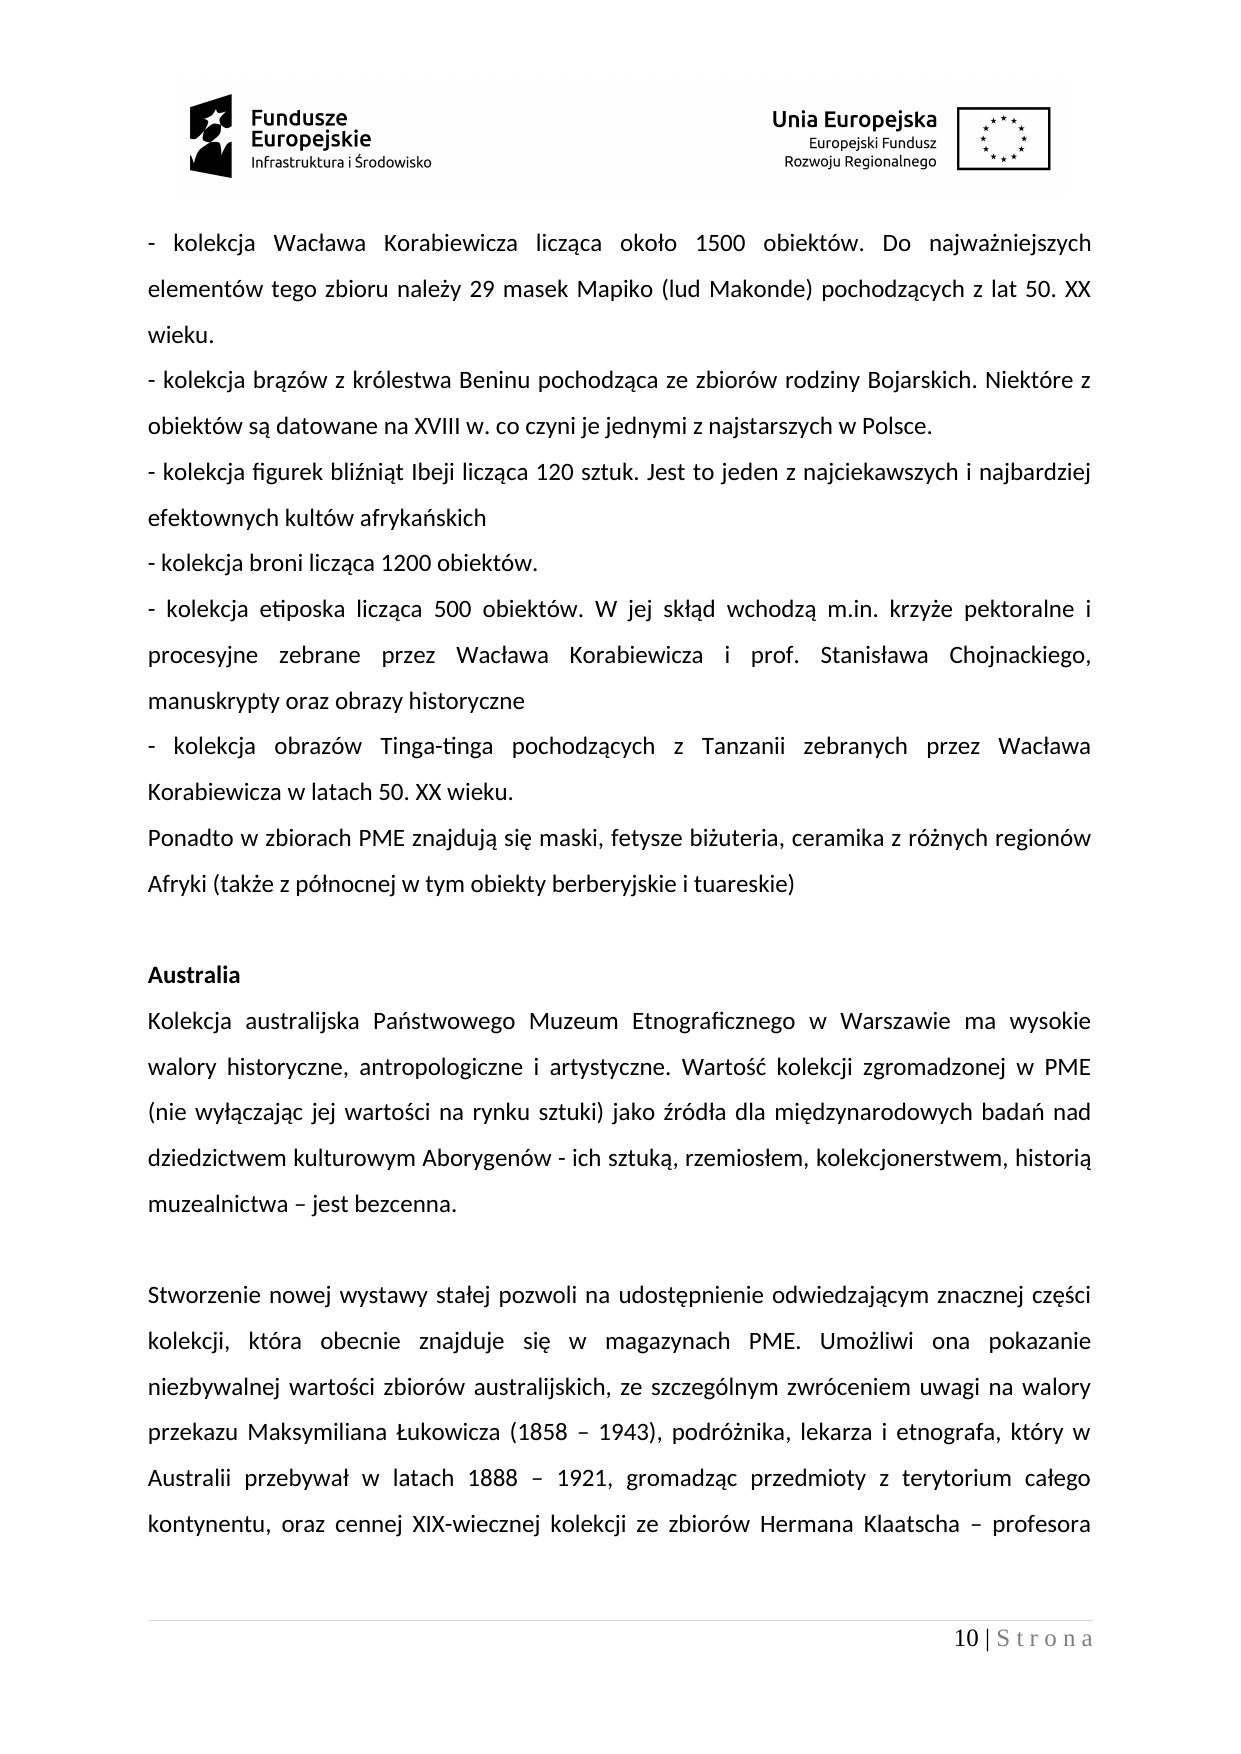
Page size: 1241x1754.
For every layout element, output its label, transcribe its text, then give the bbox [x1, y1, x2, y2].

text - kolekcja figurek bliźniąt Ibeji licząca 120 sztuk. Jest to jeden z najciekawszych i najbardziej efektownych kultów afrykańskich [148, 456, 1093, 532]
picture [169, 73, 1071, 199]
text Kolekcja australijska Państwowego Muzeum Etnograficznego w Warszawie ma wysokie walory historyczne, antropologiczne i artystyczne. Wartość kolekcji zgromadzonej w PME (nie wyłączając jej wartości na rynku sztuki) jako źródła dla międzynarodowych badań nad dziedzictwem kulturowym Aborygenów - ich sztuką, rzemiosłem, kolekcjonerstwem, historią muzealnictwa – jest bezcenna. [148, 1005, 1093, 1218]
subtitle Australia [148, 959, 1093, 990]
text - kolekcja brązów z królestwa Beninu pochodząca ze zbiorów rodziny Bojarskich. Niektóre z obiektów są datowane na XVIII w. co czyni je jednymi z najstarszych w Polsce. [148, 365, 1093, 441]
text - kolekcja broni licząca 1200 obiektów. [148, 548, 1093, 578]
text Ponadto w zbiorach PME znajdują się maski, fetysze biżuteria, ceramika z różnych regionów Afryki (także z północnej w tym obiekty berberyjskie i tuareskie) [148, 822, 1093, 898]
text - kolekcja obrazów Tinga-tinga pochodzących z Tanzanii zebranych przez Wacława Korabiewicza w latach 50. XX wieku. [148, 731, 1093, 807]
text - kolekcja etiposka licząca 500 obiektów. W jej skłąd wchodzą m.in. krzyże pektoralne i procesyjne zebrane przez Wacława Korabiewicza i prof. Stanisława Chojnackiego, manuskrypty oraz obrazy historyczne [148, 593, 1093, 715]
text - kolekcja Wacława Korabiewicza licząca około 1500 obiektów. Do najważniejszych elementów tego zbioru należy 29 masek Mapiko (lud Makonde) pochodzących z lat 50. XX wieku. [148, 227, 1093, 349]
